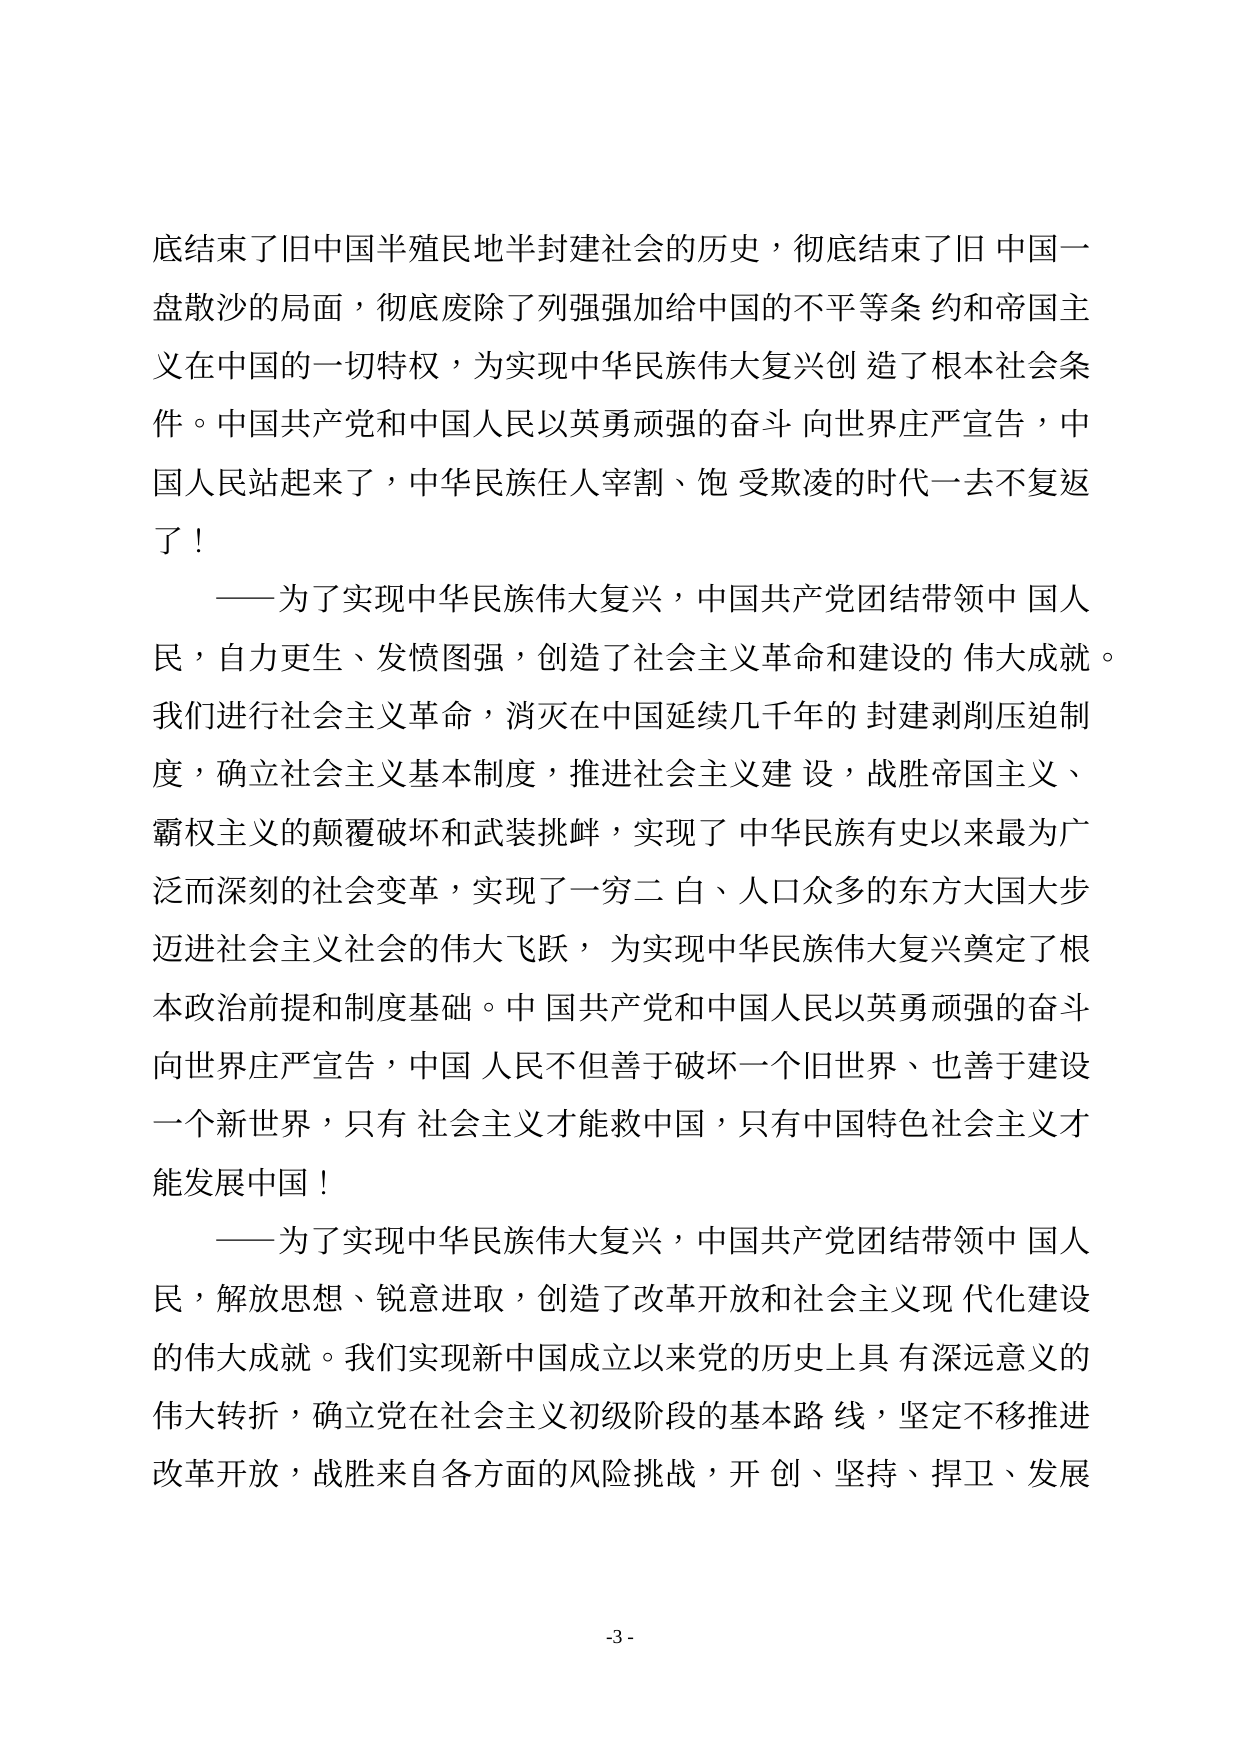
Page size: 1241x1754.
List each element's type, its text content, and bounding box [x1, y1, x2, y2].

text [152, 1206, 1092, 1497]
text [152, 214, 1092, 564]
text ——为了实现中华民族伟大复兴，中国共产党团结带领中 国人民，自力更生、发愤图强，创造了社会主义革命和建设的 伟大成就。我们进行社会主义革命，消灭在中国延续几千年的 封建剥削压迫制度，确立社会主义基本制度，推进社会主义建 设，战胜帝国主义、霸权主义的颠覆破坏和武装挑衅，实现了 中华民族有史以来最为广泛而深刻的社会变革，实现了一穷二 白、人口众多的东方大国大步迈进社会主义社会的伟大飞跃， 为实现中华民族伟大复兴奠定了根本政治前提和制度基础。中 国共产党和中国人民以英勇顽强的奋斗向世界庄严宣告，中国 人民不但善于破坏一个旧世界、也善于建设一个新世界，只有 社会主义才能救中国，只有中国特色社会主义才能发展中国！ [152, 564, 1092, 1206]
